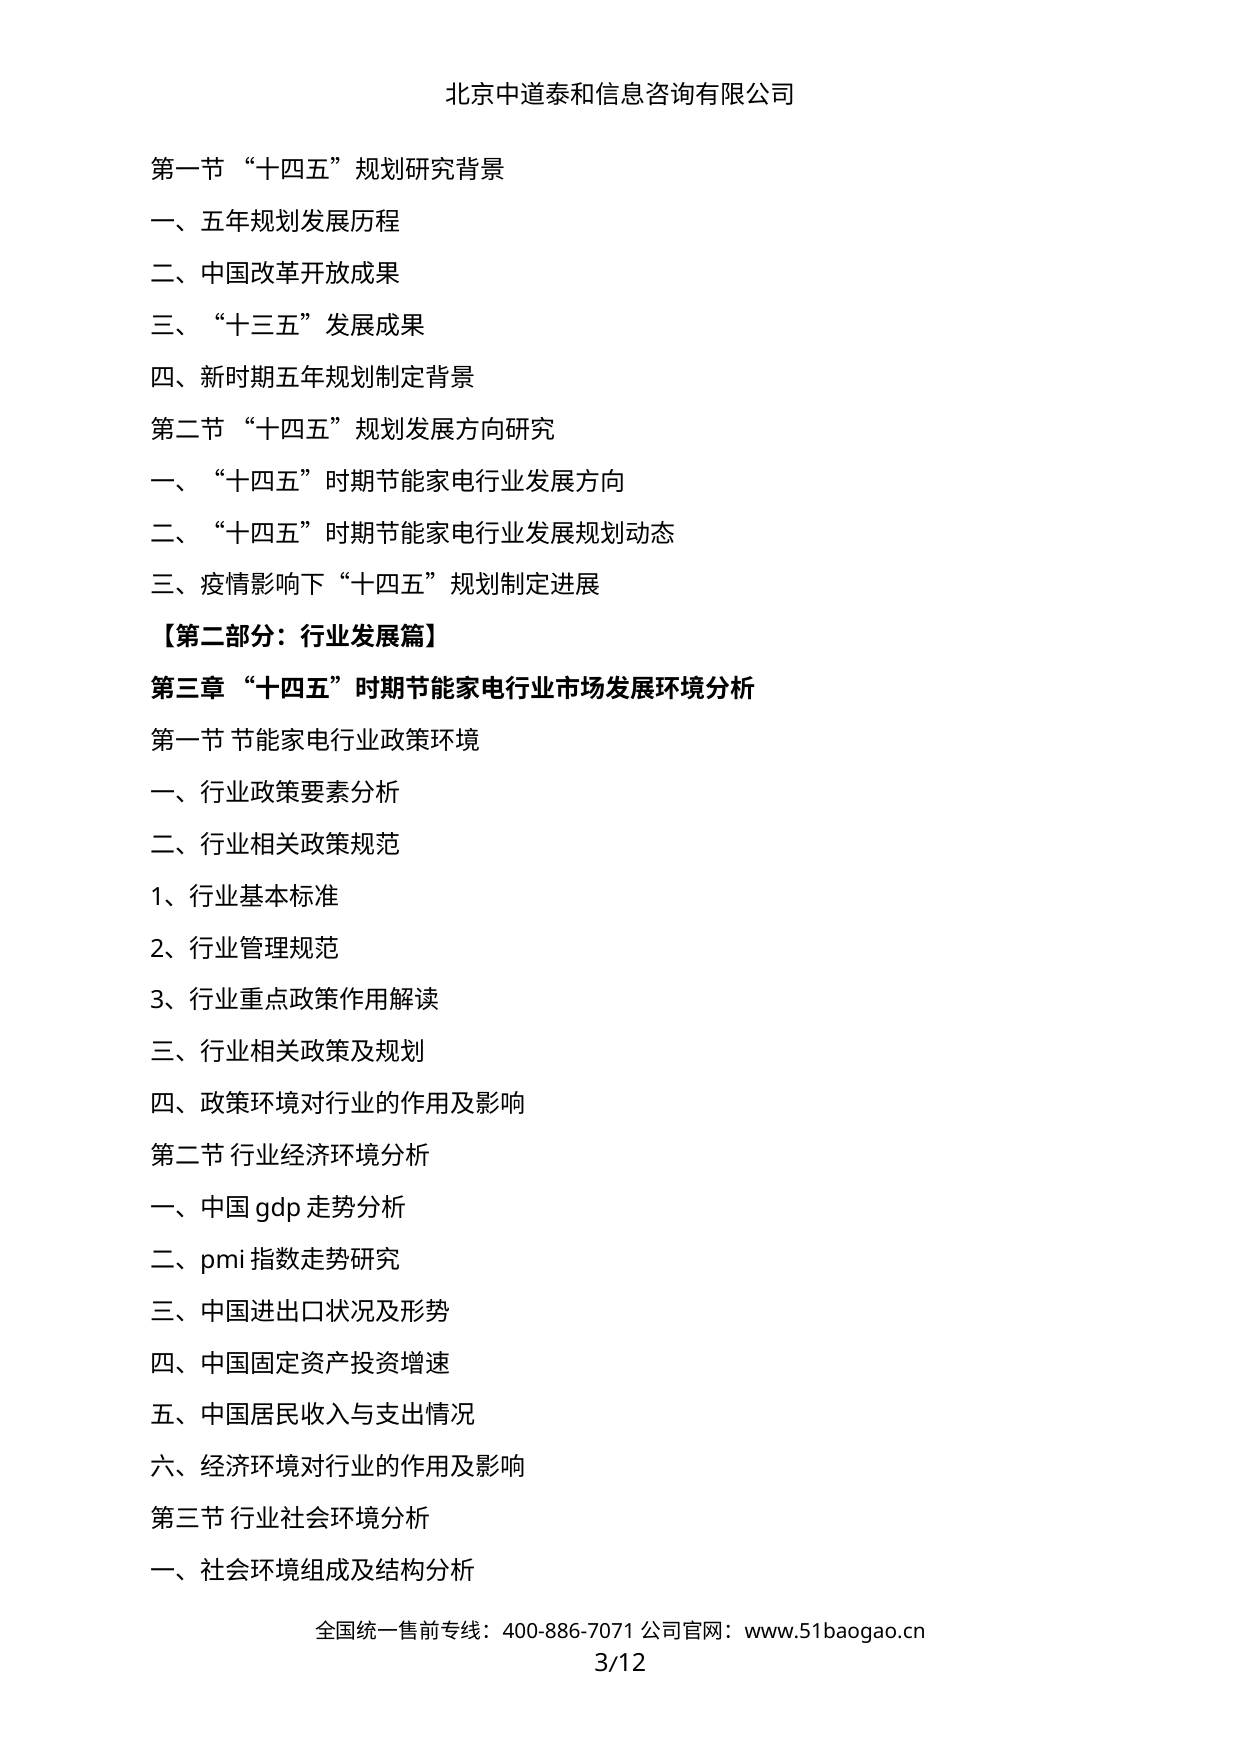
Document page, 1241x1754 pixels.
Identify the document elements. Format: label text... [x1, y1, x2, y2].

text 一、社会环境组成及结构分析 [150, 1551, 1090, 1587]
text 五、中国居民收入与支出情况 [150, 1395, 1090, 1431]
text 二、中国改革开放成果 [150, 254, 1090, 290]
text 一、中国gdp走势分析 [150, 1187, 1090, 1224]
text 一、“十四五”时期节能家电行业发展方向 [150, 461, 1090, 497]
text 【第二部分：行业发展篇】 [150, 617, 1090, 653]
text 第一节 “十四五”规划研究背景 [150, 150, 1090, 186]
text 一、行业政策要素分析 [150, 772, 1090, 809]
text 第二节 “十四五”规划发展方向研究 [150, 409, 1090, 446]
text 二、行业相关政策规范 [150, 824, 1090, 861]
text 3、行业重点政策作用解读 [150, 980, 1090, 1016]
text 第三章 “十四五”时期节能家电行业市场发展环境分析 [150, 669, 1090, 705]
text 三、“十三五”发展成果 [150, 306, 1090, 342]
text 1、行业基本标准 [150, 876, 1090, 912]
text 二、“十四五”时期节能家电行业发展规划动态 [150, 513, 1090, 549]
text 三、行业相关政策及规划 [150, 1032, 1090, 1068]
text 2、行业管理规范 [150, 928, 1090, 964]
text 二、pmi指数走势研究 [150, 1239, 1090, 1276]
text 四、政策环境对行业的作用及影响 [150, 1084, 1090, 1120]
text 第三节 行业社会环境分析 [150, 1499, 1090, 1535]
text 四、中国固定资产投资增速 [150, 1343, 1090, 1379]
text 第一节 节能家电行业政策环境 [150, 721, 1090, 757]
text 六、经济环境对行业的作用及影响 [150, 1447, 1090, 1483]
text 四、新时期五年规划制定背景 [150, 357, 1090, 394]
text 第二节 行业经济环境分析 [150, 1136, 1090, 1172]
text 三、疫情影响下“十四五”规划制定进展 [150, 565, 1090, 601]
text 三、中国进出口状况及形势 [150, 1291, 1090, 1327]
text 一、五年规划发展历程 [150, 202, 1090, 238]
